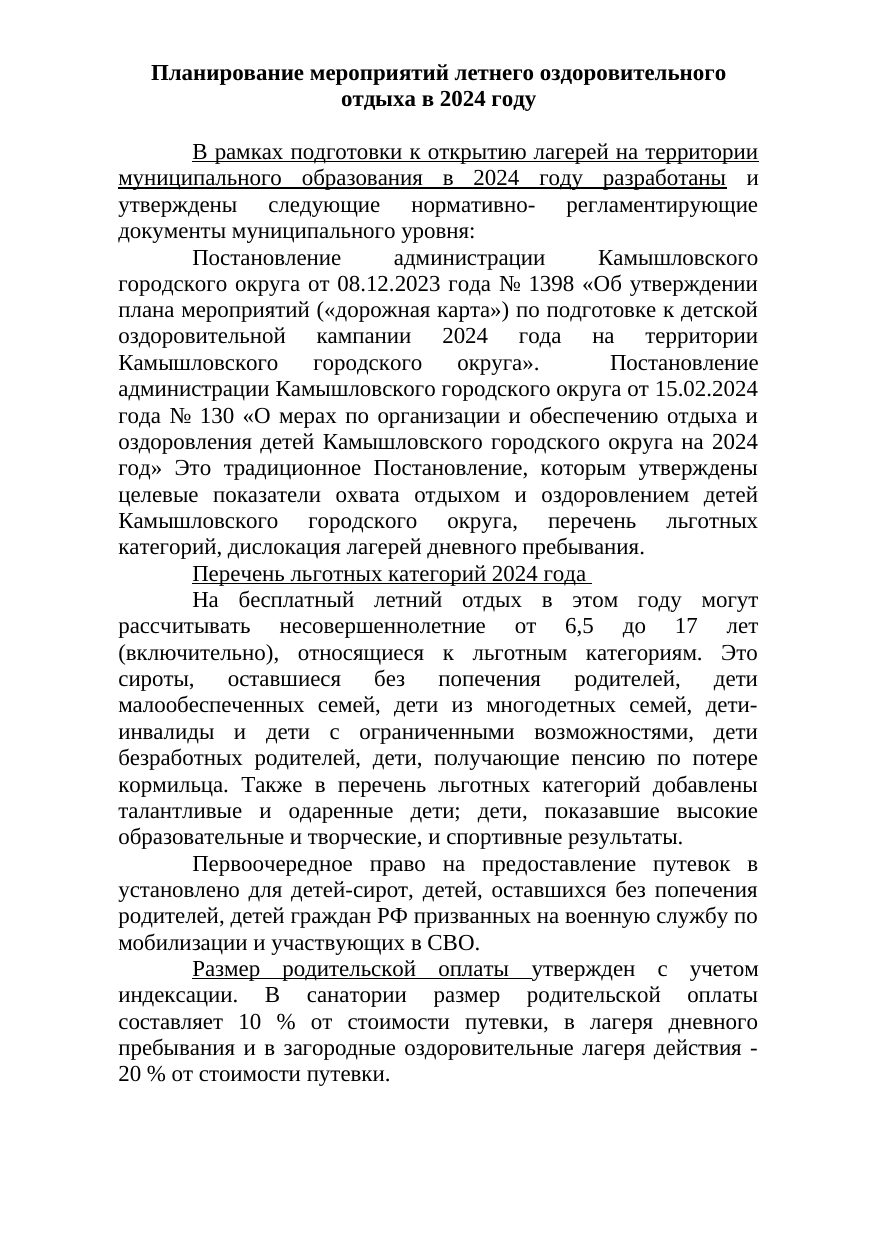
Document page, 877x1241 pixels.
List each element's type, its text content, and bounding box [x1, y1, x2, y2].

text Постановление администрации Камышловского городского округа от 08.12.2023 года № 1398 «Об утверждении плана мероприятий («дорожная карта») по подготовке к детской оздоровительной кампании 2024 года на территории Камышловского городского округа». Постановление администрации Камышловского городского округа от 15.02.2024 года № 130 «О мерах по организации и обеспечению отдыха и оздоровления детей Камышловского городского округа на 2024 год» Это традиционное Постановление, которым утверждены целевые показатели охвата отдыхом и оздоровлением детей Камышловского городского округа, перечень льготных категорий, дислокация лагерей дневного пребывания. [118, 243, 759, 560]
text В рамках подготовки к открытию лагерей на территории муниципального образования в 2024 году разработаны и утверждены следующие нормативно- регламентирующие документы муниципального уровня: [118, 138, 759, 243]
text Планирование мероприятий летнего оздоровительного отдыха в 2024 году [118, 59, 759, 112]
text Перечень льготных категорий 2024 года [118, 560, 759, 586]
text Размер родительской оплаты утвержден с учетом индексации. В санатории размер родительской оплаты составляет 10 % от стоимости путевки, в лагеря дневного пребывания и в загородные оздоровительные лагеря действия - 20 % от стоимости путевки. [118, 955, 759, 1087]
text Первоочередное право на предоставление путевок в установлено для детей-сирот, детей, оставшихся без попечения родителей, детей граждан РФ призванных на военную службу по мобилизации и участвующих в СВО. [118, 850, 759, 955]
text На бесплатный летний отдых в этом году могут рассчитывать несовершеннолетние от 6,5 до 17 лет (включительно), относящиеся к льготным категориям. Это сироты, оставшиеся без попечения родителей, дети малообеспеченных семей, дети из многодетных семей, дети-инвалиды и дети с ограниченными возможностями, дети безработных родителей, дети, получающие пенсию по потере кормильца. Также в перечень льготных категорий добавлены талантливые и одаренные дети; дети, показавшие высокие образовательные и творческие, и спортивные результаты. [118, 586, 759, 850]
